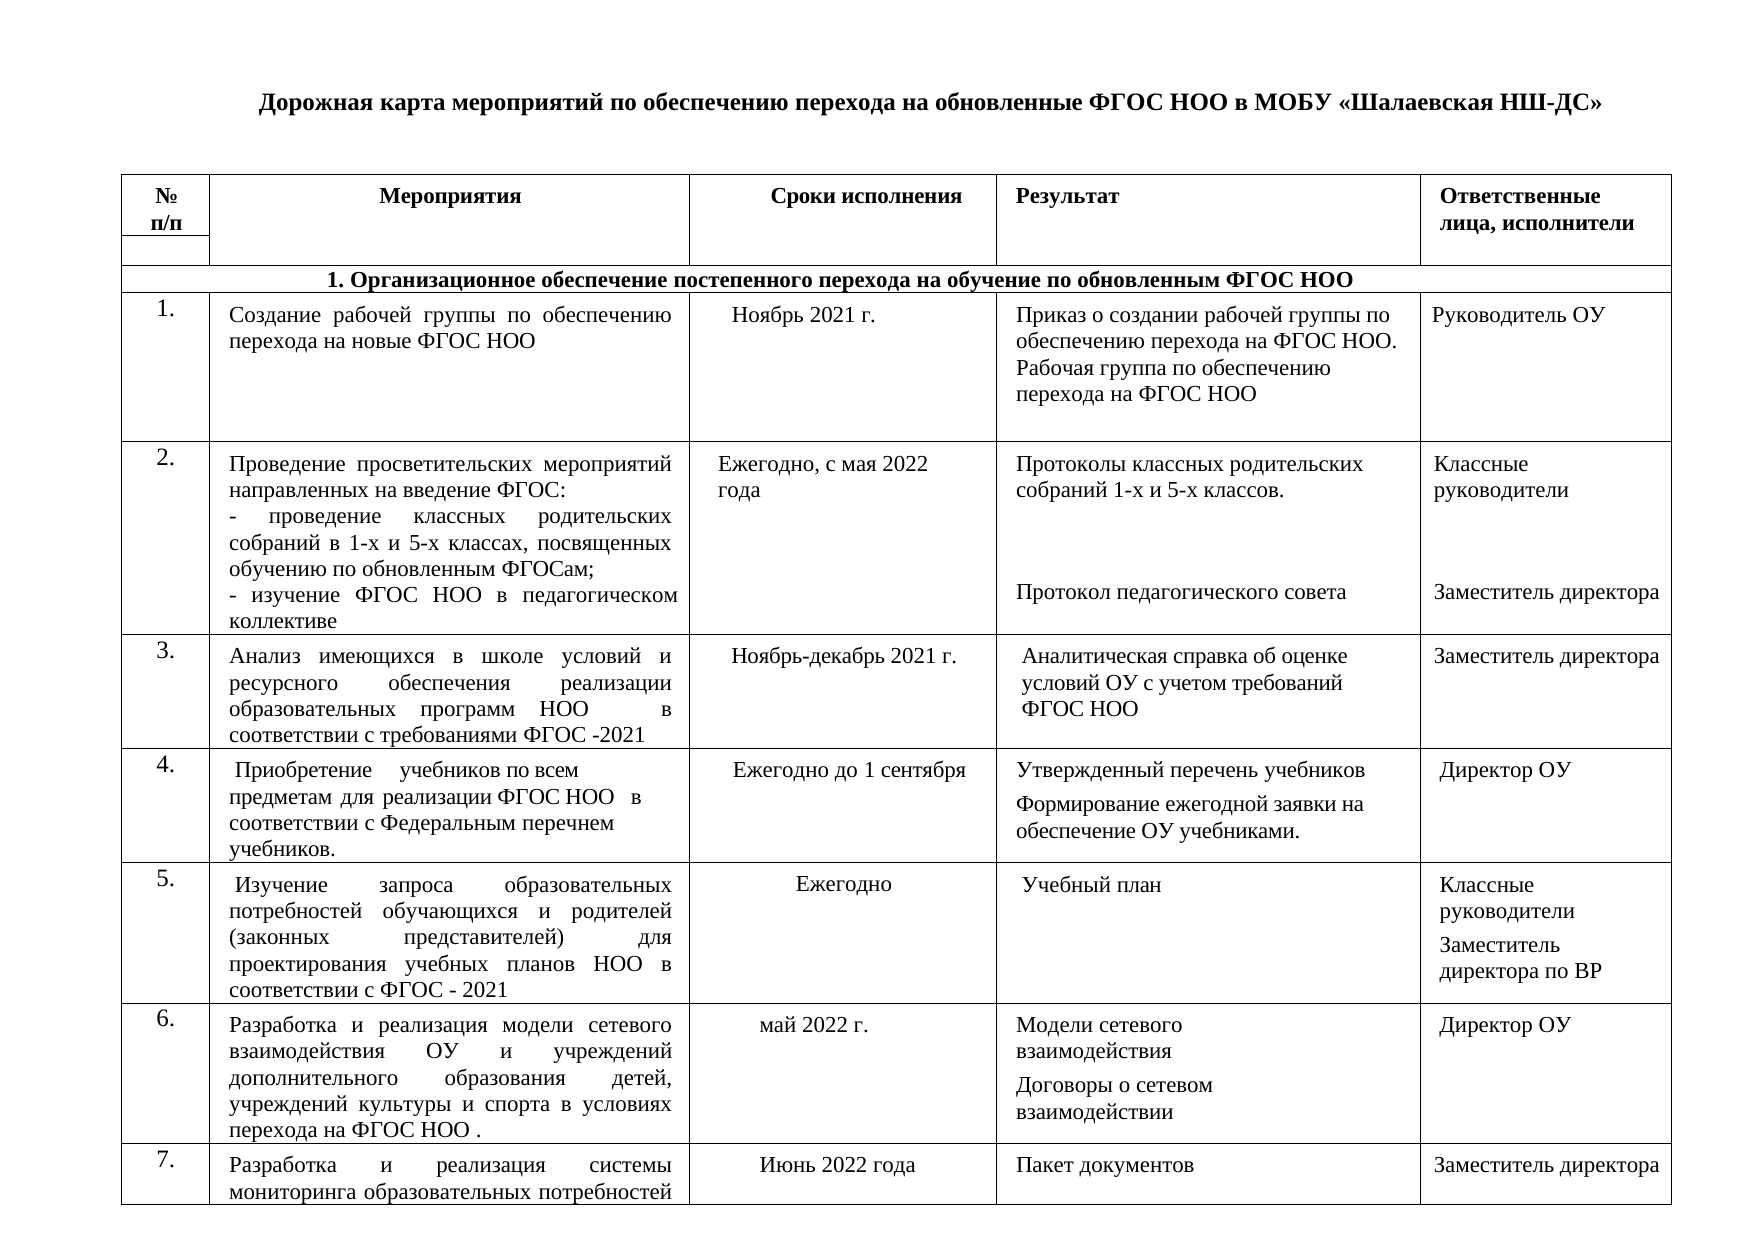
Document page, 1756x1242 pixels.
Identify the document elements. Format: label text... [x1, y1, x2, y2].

table_cell Разработка и реализация модели сетевого взаимодействия ОУ и учреждений дополнительного образования детей, учреждений культуры и спорта в условиях перехода на ФГОС НОО . [210, 1004, 689, 1143]
table_cell май 2022 г. [690, 1004, 996, 1143]
table_cell 1. Организационное обеспечение постепенного перехода на обучение по обновленным ФГОС НОО [122, 266, 1671, 292]
table_cell 1. [122, 293, 209, 441]
table_cell Изучение запроса образовательных потребностей обучающихся и родителей (законных представителей) для проектирования учебных планов НОО в соответствии с ФГОС - 2021 [210, 863, 689, 1002]
table_cell Руководитель ОУ [1421, 293, 1671, 441]
table_cell [122, 236, 209, 265]
table_cell Директор ОУ [1421, 749, 1671, 862]
table_cell 4. [122, 749, 209, 862]
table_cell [1421, 1144, 1671, 1204]
table_cell Директор ОУ [1421, 1004, 1671, 1143]
table_header Ответственные лица, исполнители [1421, 175, 1671, 265]
table_cell Ежегодно до 1 сентября [690, 749, 996, 862]
table_cell Ежегодно, с мая 2022 года [690, 442, 996, 634]
table_cell Классные руководители Заместитель директора [1421, 442, 1671, 634]
table_cell Модели сетевого взаимодействия Договоры о сетевом взаимодействии [997, 1004, 1420, 1143]
table_cell Приобретение учебников по всем предметам для реализации ФГОС НОО в соответствии с Федеральным перечнем учебников. [210, 749, 689, 862]
table_cell Ежегодно [690, 863, 996, 1002]
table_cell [210, 1144, 689, 1204]
table_cell Протоколы классных родительских собраний 1-х и 5-х классов. Протокол педагогического совета [997, 442, 1420, 634]
table_cell Утвержденный перечень учебников Формирование ежегодной заявки на обеспечение ОУ учебниками. [997, 749, 1420, 862]
table_cell 6. [122, 1004, 209, 1143]
table_header Результат [997, 175, 1420, 265]
table_cell Ноябрь 2021 г. [690, 293, 996, 441]
table_cell Приказ о создании рабочей группы по обеспечению перехода на ФГОС НОО. Рабочая группа по обеспечению перехода на ФГОС НОО [997, 293, 1420, 441]
table_cell Анализ имеющихся в школе условий и ресурсного обеспечения реализации образовательных программ НОО в соответствии с требованиями ФГОС -2021 [210, 635, 689, 748]
table_header Сроки исполнения [690, 175, 996, 265]
table_cell Июнь 2022 года [690, 1144, 996, 1204]
table_cell 2. [122, 442, 209, 634]
table_cell 5. [122, 863, 209, 1002]
table_cell Пакет документов [997, 1144, 1420, 1204]
table_cell Классные руководители Заместитель директора по ВР [1421, 863, 1671, 1002]
table_cell 7. [122, 1144, 209, 1204]
table_cell Ноябрь-декабрь 2021 г. [690, 635, 996, 748]
table_header № п/п [122, 175, 209, 235]
table_cell Создание рабочей группы по обеспечению перехода на новые ФГОС НОО [210, 293, 689, 441]
table_cell Аналитическая справка об оценке условий ОУ с учетом требований ФГОС НОО [997, 635, 1420, 748]
table_header Мероприятия [210, 175, 689, 265]
table_cell Проведение просветительских мероприятий направленных на введение ФГОС: - проведение классных родительских собраний в 1-х и 5-х классах, посвященных обучению по обновленным ФГОСам; - изучение ФГОС НОО в педагогическом коллективе [210, 442, 689, 634]
table_cell Заместитель директора [1421, 635, 1671, 748]
table_cell Учебный план [997, 863, 1420, 1002]
table_cell 3. [122, 635, 209, 748]
text Дорожная карта мероприятий по обеспечению перехода на обновленные ФГОС НОО в МОБУ «Шалаевская НШ-ДС» [106, 87, 1755, 116]
